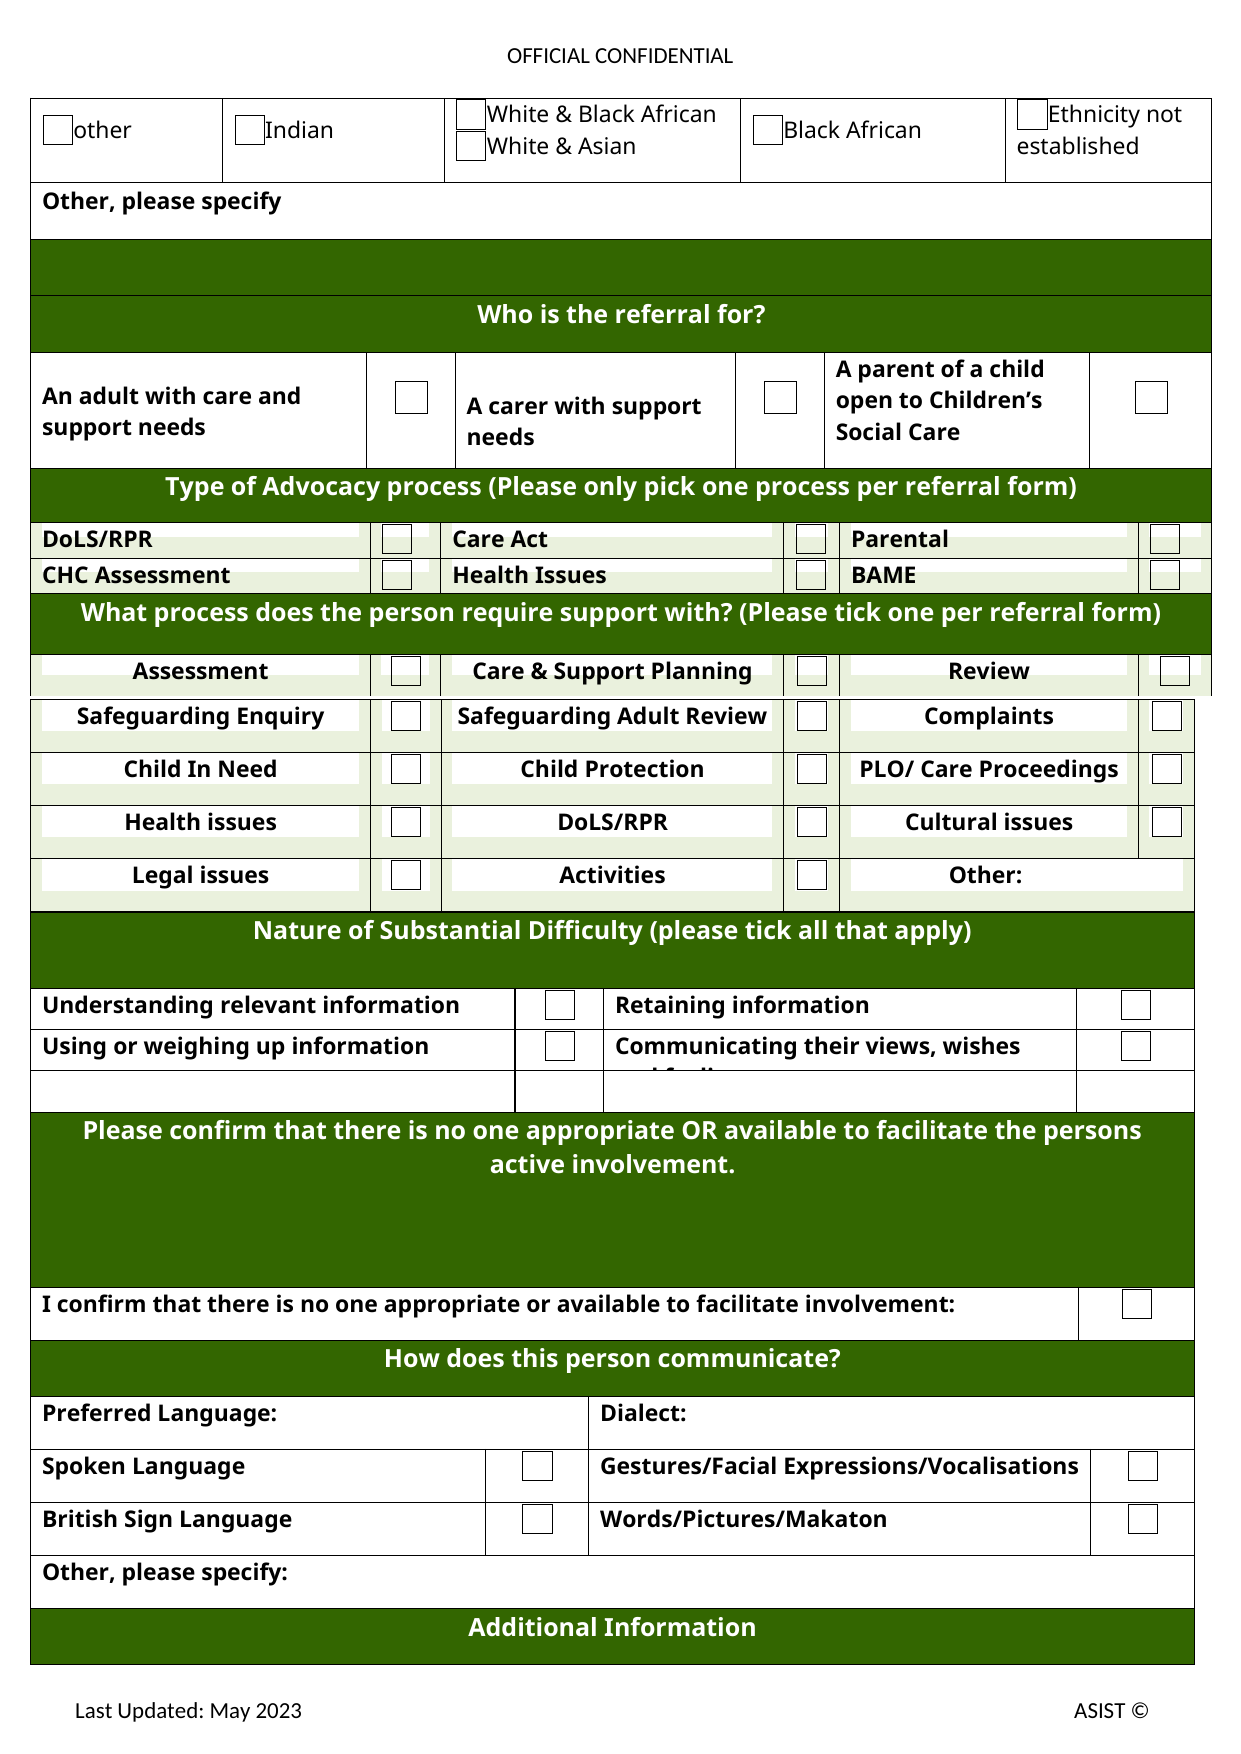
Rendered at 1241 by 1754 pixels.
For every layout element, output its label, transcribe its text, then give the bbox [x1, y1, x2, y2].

table_cell [1077, 989, 1194, 1029]
table_cell [1077, 1071, 1194, 1112]
table_cell Care Act [441, 523, 783, 558]
table_cell Cultural issues [840, 806, 1138, 858]
table_header Safeguarding Adult Review [442, 700, 783, 752]
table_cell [445, 99, 740, 182]
table_cell Type of Advocacy process (Please only pick one process per referral form) [31, 469, 1211, 522]
table_header [371, 700, 441, 752]
table_header [1139, 700, 1194, 752]
table_cell Using or weighing up information [31, 1030, 514, 1070]
table_cell [784, 806, 839, 858]
table_cell BAME [840, 559, 1138, 593]
table_cell Gestures/Facial Expressions/Vocalisations [589, 1450, 1090, 1502]
table_cell Assessment [31, 655, 370, 696]
table_cell Understanding relevant information [31, 989, 514, 1029]
table_cell [371, 753, 441, 805]
table_cell [1090, 353, 1211, 468]
table_cell Nature of Substantial Difficulty (please tick all that apply) [31, 913, 1194, 988]
table_cell Spoken Language [31, 1450, 485, 1502]
table_cell An adult with care and support needs [31, 353, 366, 468]
table_cell [1079, 1288, 1194, 1340]
table_cell DoLS/RPR [31, 523, 370, 558]
table_cell Child Protection [442, 753, 783, 805]
table_cell [604, 1071, 1076, 1112]
table_cell [367, 353, 455, 468]
table_cell [371, 859, 441, 911]
table_cell Please confirm that there is no one appropriate OR available to facilitate the persons active involvement. [31, 1113, 1194, 1287]
table_cell Retaining information [604, 989, 1076, 1029]
table_cell [486, 1503, 588, 1555]
table_cell [371, 806, 441, 858]
table_cell DoLS/RPR [442, 806, 783, 858]
table_cell British Sign Language [31, 1503, 485, 1555]
table_cell [371, 559, 440, 593]
table_cell What process does the person require support with? (Please tick one per referral form) [31, 594, 1211, 654]
table_cell How does this person communicate? [31, 1341, 1194, 1396]
table_cell Words/Pictures/Makaton [589, 1503, 1090, 1555]
table_cell [784, 655, 839, 696]
table_cell British Irish other [31, 99, 222, 182]
table_cell [736, 353, 824, 468]
table_cell [1139, 806, 1194, 858]
table_cell Additional Information [31, 1609, 1194, 1664]
table_cell [31, 240, 1211, 295]
table_cell Child In Need [31, 753, 370, 805]
table_cell [516, 1071, 603, 1112]
table_cell Who is the referral for? [31, 296, 1211, 352]
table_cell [1006, 99, 1211, 182]
table_cell [1077, 1030, 1194, 1070]
table_cell [1091, 1450, 1194, 1502]
table_cell CHC Assessment [31, 559, 370, 593]
table_cell Other: [840, 859, 1194, 911]
table_cell [1139, 655, 1211, 696]
table_cell I confirm that there is no one appropriate or available to facilitate involvement: [31, 1288, 1078, 1340]
table_cell [486, 1450, 588, 1502]
table_cell Parental [840, 523, 1138, 558]
table_cell Other, please specify [31, 183, 1211, 238]
table_cell [784, 859, 839, 911]
table_cell Activities [442, 859, 783, 911]
table_cell Legal issues [31, 859, 370, 911]
table_cell A carer with support needs [456, 353, 735, 468]
table_cell [1091, 1503, 1194, 1555]
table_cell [741, 99, 1005, 182]
table_cell A parent of a child open to Children’s Social Care [825, 353, 1089, 468]
table_cell [784, 753, 839, 805]
table_cell [371, 523, 440, 558]
table_cell [1139, 523, 1211, 558]
table_cell Communicating their views, wishes and feelings [604, 1030, 1076, 1070]
table_cell Preferred Language: [31, 1397, 588, 1449]
table_cell Health Issues [441, 559, 783, 593]
table_cell [784, 559, 839, 593]
table_cell [1139, 559, 1211, 593]
table_cell [31, 1071, 514, 1112]
table_cell [784, 523, 839, 558]
table_cell [1139, 753, 1194, 805]
table_cell [516, 1030, 603, 1070]
table_cell Dialect: [589, 1397, 1194, 1449]
table_header Complaints [840, 700, 1138, 752]
table_cell Other, please specify: [31, 1556, 1194, 1608]
table_cell PLO/ Care Proceedings [840, 753, 1138, 805]
table_cell [371, 655, 440, 696]
table_header Safeguarding Enquiry [31, 700, 370, 752]
table_cell [516, 989, 603, 1029]
table_cell Health issues [31, 806, 370, 858]
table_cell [223, 99, 444, 182]
table_header [784, 700, 839, 752]
table_cell Review [840, 655, 1138, 696]
table_cell Care & Support Planning [441, 655, 783, 696]
